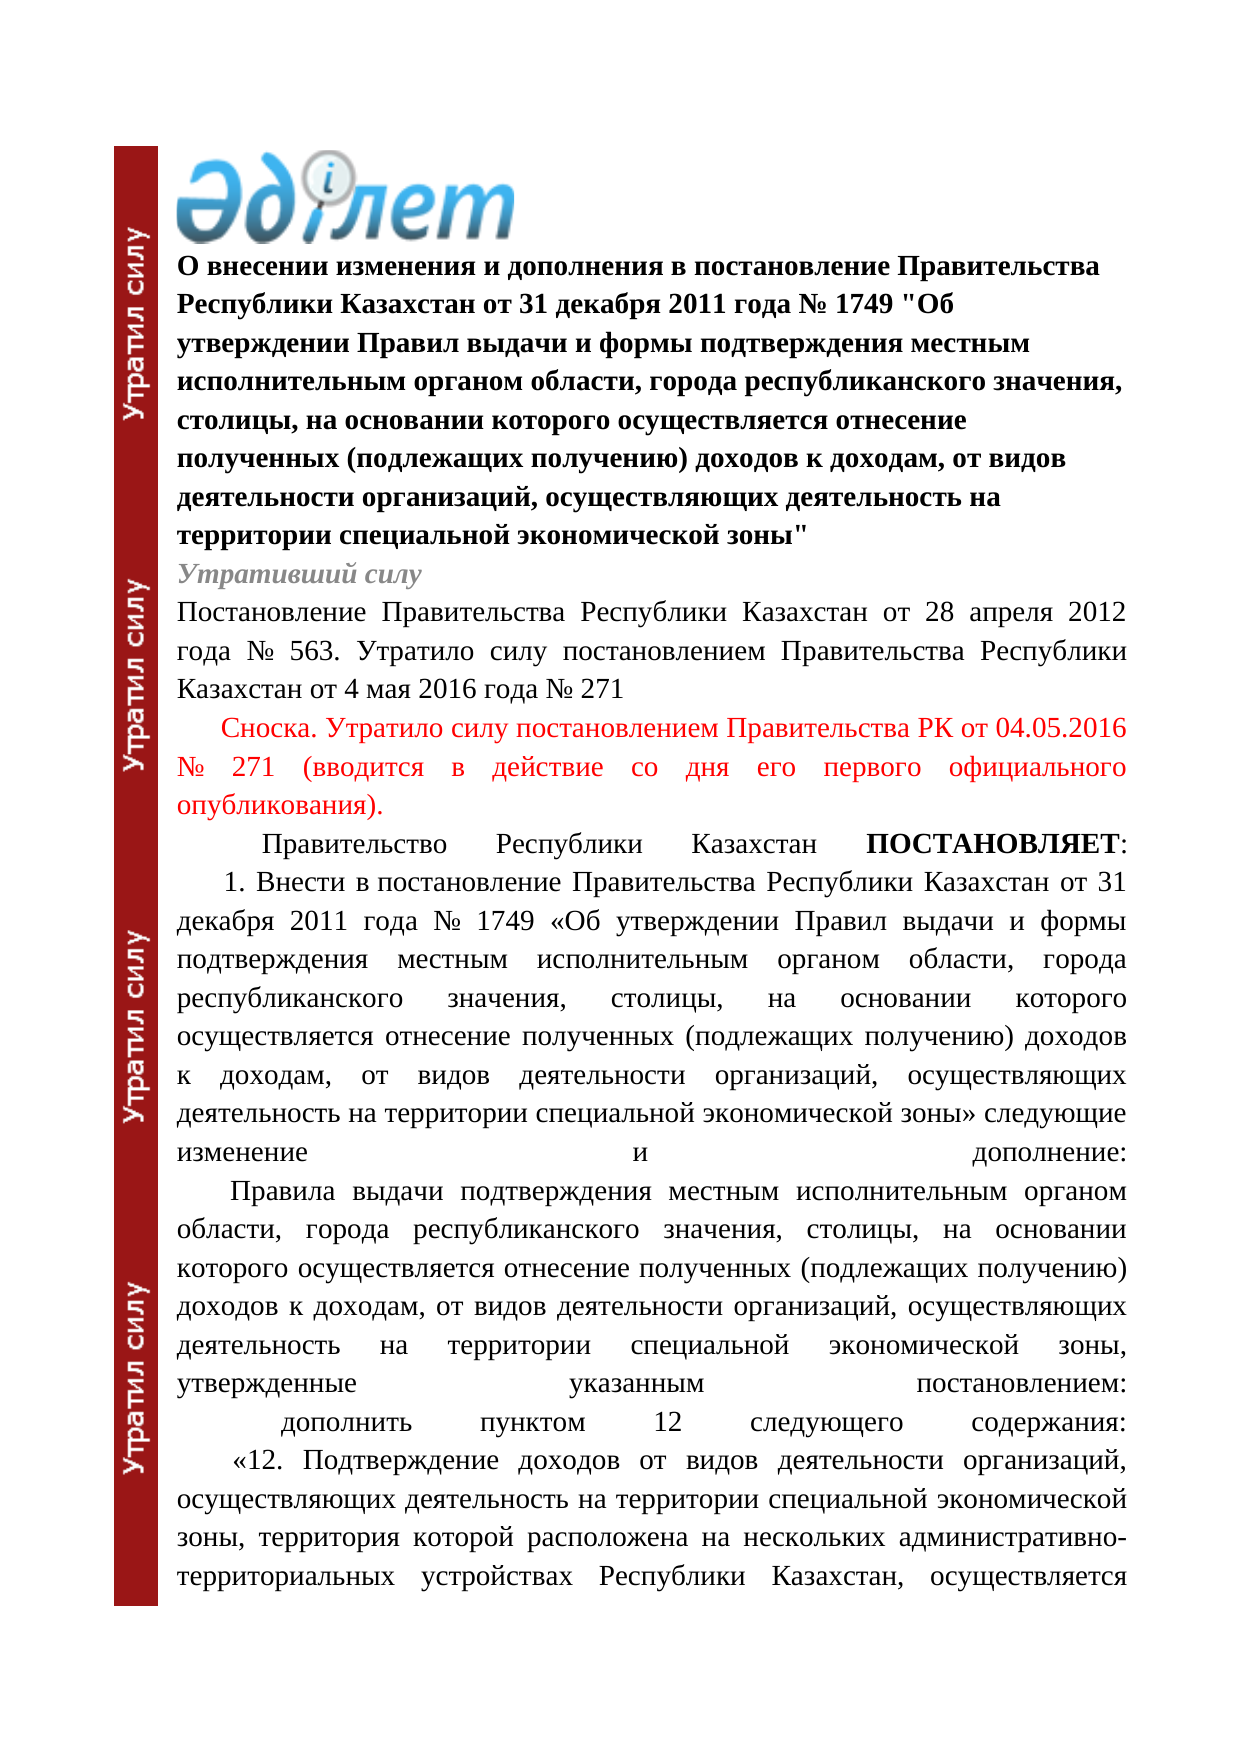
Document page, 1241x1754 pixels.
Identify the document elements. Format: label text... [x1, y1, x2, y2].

text О внесении изменения и дополнения в постановление Правительства Республики Казахстан от 31 декабря 2011 года № 1749 "Об утверждении Правил выдачи и формы подтверждения местным исполнительным органом области, города республиканского значения, столицы, на основании которого осуществляется отнесение полученных (подлежащих получению) доходов к доходам, от видов деятельности организаций, осуществляющих деятельность на территории специальной экономической зоны" [112, 248, 1128, 551]
picture [114, 705, 158, 710]
picture [114, 146, 158, 248]
text Постановление Правительства Республики Казахстан от 28 апреля 2012 года № 563. Утратило силу постановлением Правительства Республики Казахстан от 4 мая 2016 года № 271 [112, 594, 1128, 705]
text Сноска. Утратило силу постановлением Правительства РК от 04.05.2016 № 271 (вводится в действие со дня его первого официального опубликования). [112, 710, 1128, 821]
picture [114, 1592, 158, 1606]
picture [114, 821, 158, 826]
picture [114, 589, 158, 594]
text Утративший силу [112, 556, 1128, 589]
picture [176, 150, 515, 244]
picture [114, 551, 158, 556]
